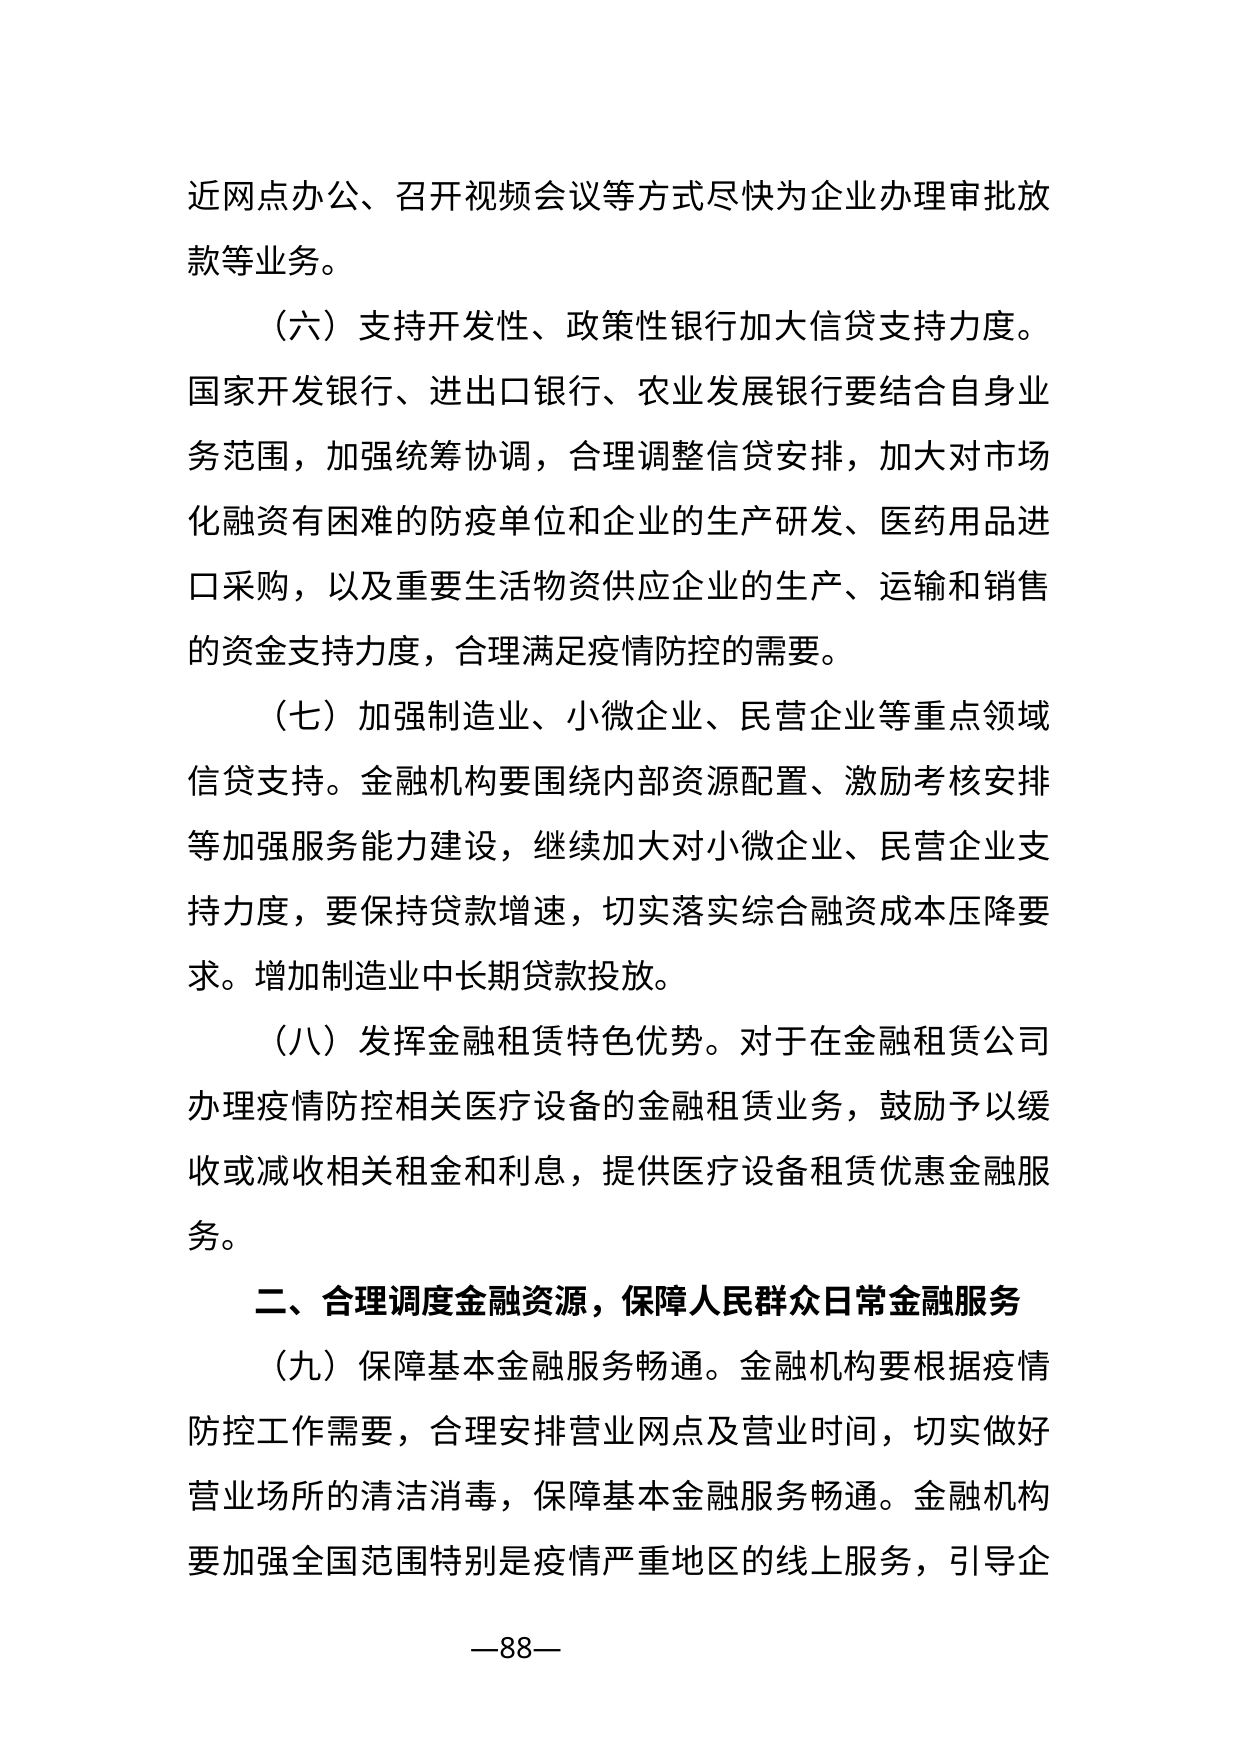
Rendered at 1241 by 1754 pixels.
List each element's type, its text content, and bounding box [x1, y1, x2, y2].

text （六）支持开发性、政策性银行加大信贷支持力度。国家开发银行、进出口银行、农业发展银行要结合自身业务范围，加强统筹协调，合理调整信贷安排，加大对市场化融资有困难的防疫单位和企业的生产研发、医药用品进口采购，以及重要生活物资供应企业的生产、运输和销售的资金支持力度，合理满足疫情防控的需要。 [187, 292, 1053, 682]
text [187, 1332, 1053, 1592]
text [187, 162, 1053, 292]
text （七）加强制造业、小微企业、民营企业等重点领域信贷支持。金融机构要围绕内部资源配置、激励考核安排等加强服务能力建设，继续加大对小微企业、民营企业支持力度，要保持贷款增速，切实落实综合融资成本压降要求。增加制造业中长期贷款投放。 [187, 682, 1053, 1007]
text （八）发挥金融租赁特色优势。对于在金融租赁公司办理疫情防控相关医疗设备的金融租赁业务，鼓励予以缓收或减收相关租金和利息，提供医疗设备租赁优惠金融服务。 [187, 1007, 1053, 1267]
text 二、合理调度金融资源，保障人民群众日常金融服务 [187, 1267, 1053, 1332]
